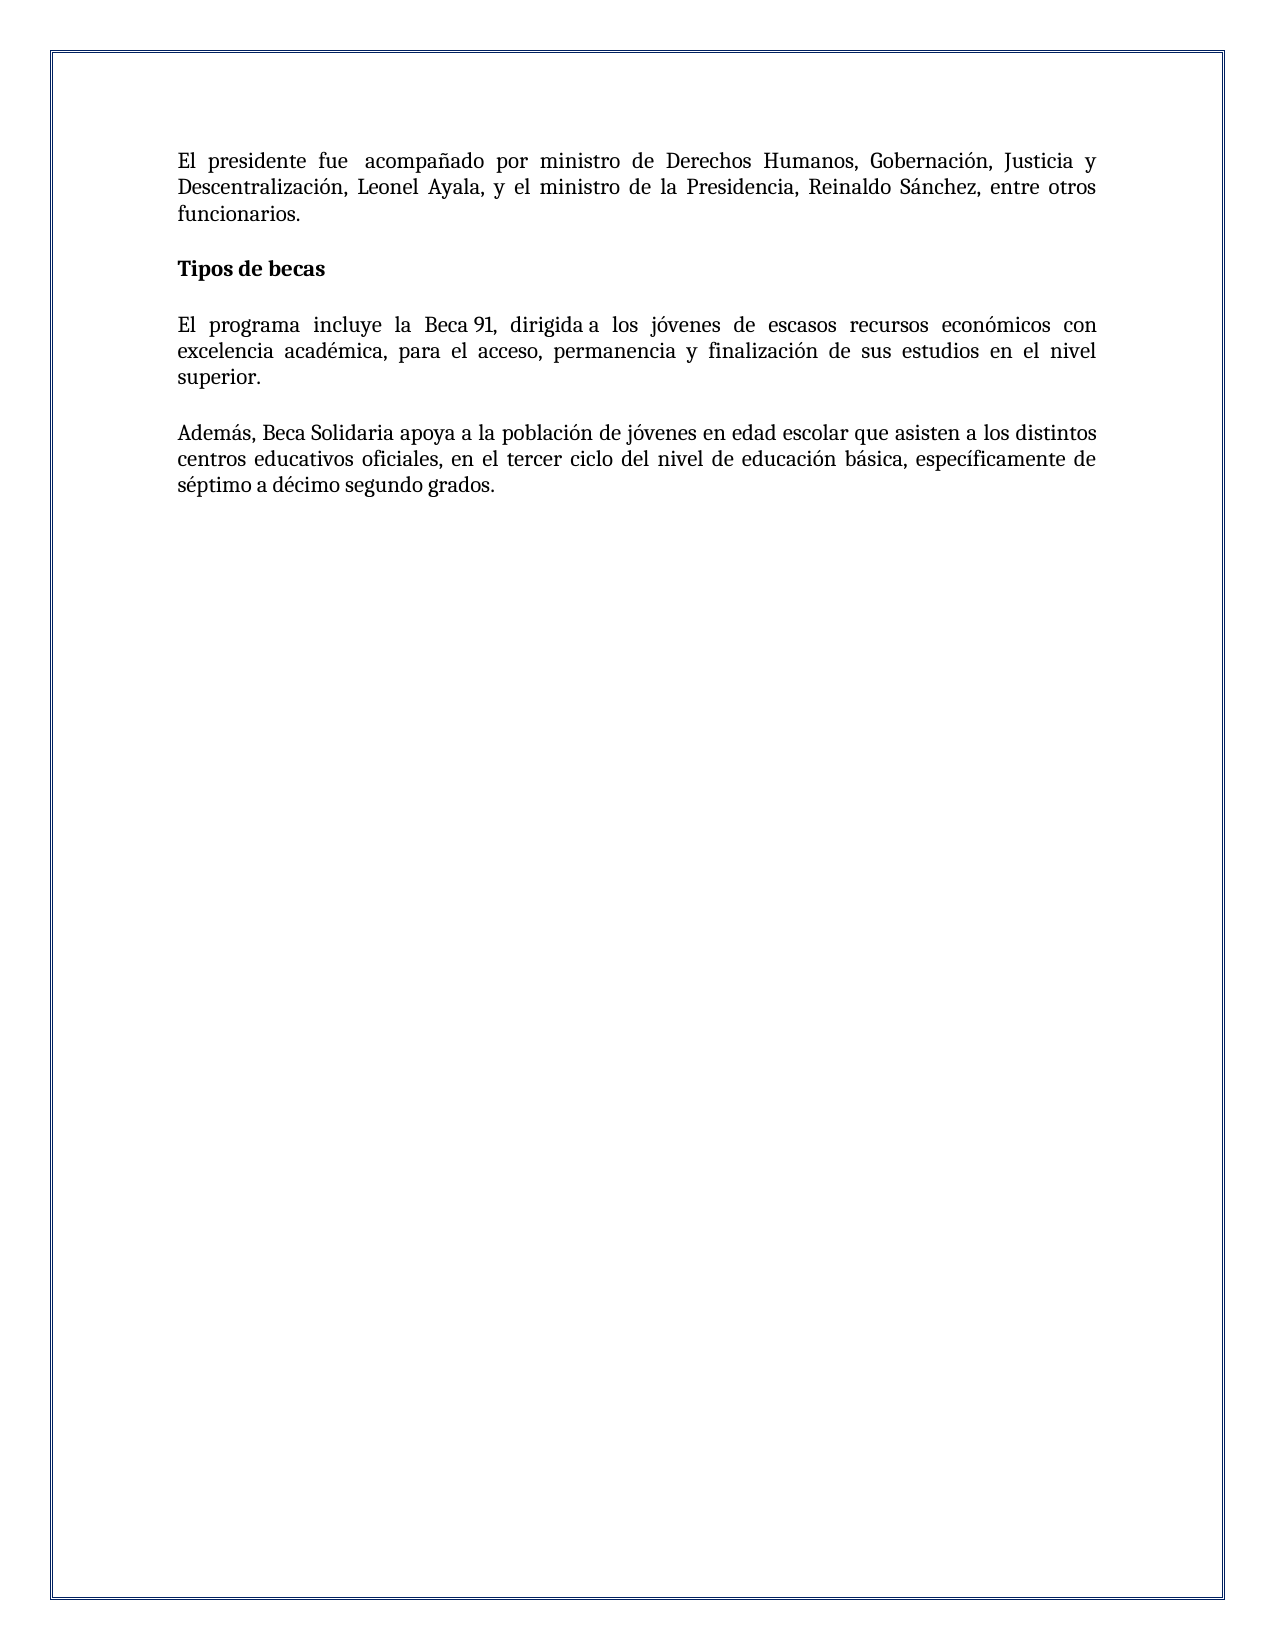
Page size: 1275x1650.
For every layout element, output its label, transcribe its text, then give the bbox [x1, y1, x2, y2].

text Tipos de becas [177, 256, 1098, 282]
text Además, Beca Solidaria apoya a la población de jóvenes en edad escolar que asisten a los distintos centros educativos oficiales, en el tercer ciclo del nivel de educación básica, específicamente de séptimo a décimo segundo grados. [177, 419, 1098, 499]
text El programa incluye la Beca 91, dirigida a los jóvenes de escasos recursos económicos con excelencia académica, para el acceso, permanencia y finalización de sus estudios en el nivel superior. [177, 311, 1098, 390]
text El presidente fue acompañado por ministro de Derechos Humanos, Gobernación, Justicia y Descentralización, Leonel Ayala, y el ministro de la Presidencia, Reinaldo Sánchez, entre otros funcionarios. [177, 148, 1098, 227]
